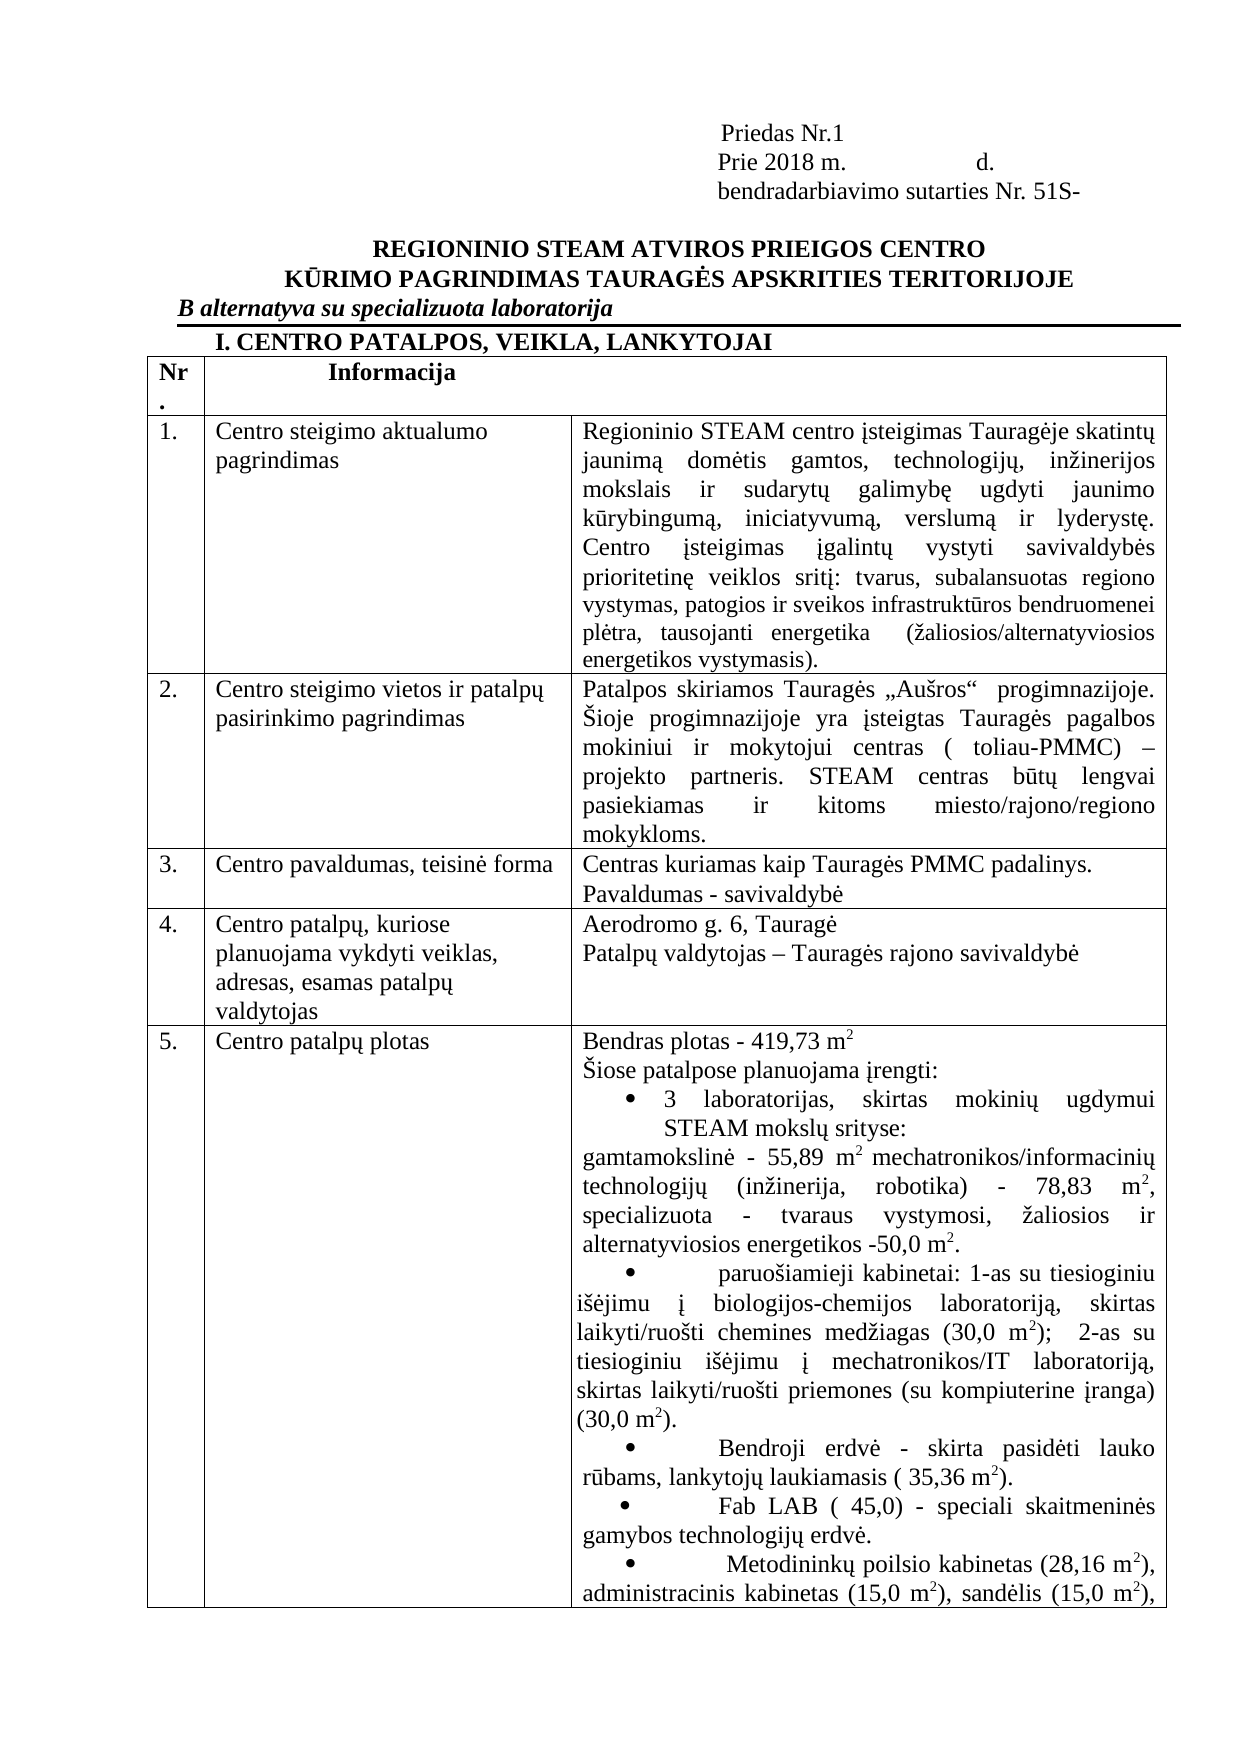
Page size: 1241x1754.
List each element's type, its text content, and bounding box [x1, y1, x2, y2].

table_cell Regioninio STEAM centro įsteigimas Tauragėje skatintų jaunimą domėtis gamtos, technologijų, inžinerijos mokslais ir sudarytų galimybę ugdyti jaunimo kūrybingumą, iniciatyvumą, verslumą ir lyderystę. Centro įsteigimas įgalintų vystyti savivaldybės prioritetinę veiklos sritį: tvarus, subalansuotas regiono vystymas, patogios ir sveikos infrastruktūros bendruomenei plėtra, tausojanti energetika (žaliosios/alternatyviosios energetikos vystymasis). [572, 416, 1166, 673]
text B alternatyva su specializuota laboratorija [177, 292, 1181, 324]
table_cell Centras kuriamas kaip Tauragės PMMC padalinys. Pavaldumas - savivaldybė [572, 849, 1166, 907]
table_cell 2. [148, 674, 204, 848]
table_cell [205, 1026, 571, 1607]
table_cell Patalpos skiriamos Tauragės „Aušros“ progimnazijoje. Šioje progimnazijoje yra įsteigtas Tauragės pagalbos mokiniui ir mokytojui centras ( toliau-PMMC) – projekto partneris. STEAM centras būtų lengvai pasiekiamas ir kitoms miesto/rajono/regiono mokykloms. [572, 674, 1166, 848]
table_cell Aerodromo g. 6, Tauragė Patalpų valdytojas – Tauragės rajono savivaldybė [572, 909, 1166, 1025]
list CENTRO PATALPOS, VEIKLA, LANKYTOJAI [215, 327, 1181, 356]
table_cell 3. [148, 849, 204, 907]
table_cell 1. [148, 416, 204, 673]
text Prie 2018 m. d. bendradarbiavimo sutarties Nr. 51S- [717, 147, 1181, 205]
table_cell 4. [148, 909, 204, 1025]
table_cell Centro steigimo vietos ir patalpų pasirinkimo pagrindimas [205, 674, 571, 848]
table_header Nr. [148, 357, 204, 415]
text REGIONINIO STEAM ATVIROS PRIEIGOS CENTRO [177, 234, 1181, 263]
table_cell 5. [148, 1026, 204, 1607]
text Priedas Nr.1 [177, 118, 1181, 147]
table_cell Centro pavaldumas, teisinė forma [205, 849, 571, 907]
table_cell Centro steigimo aktualumo pagrindimas [205, 416, 571, 673]
text KŪRIMO PAGRINDIMAS TAURAGĖS APSKRITIES TERITORIJOJE [177, 263, 1181, 292]
table_cell Centro patalpų, kuriose planuojama vykdyti veiklas, adresas, esamas patalpų valdytojas [205, 909, 571, 1025]
table_header Informacija [205, 357, 1166, 415]
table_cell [572, 1026, 1166, 1607]
